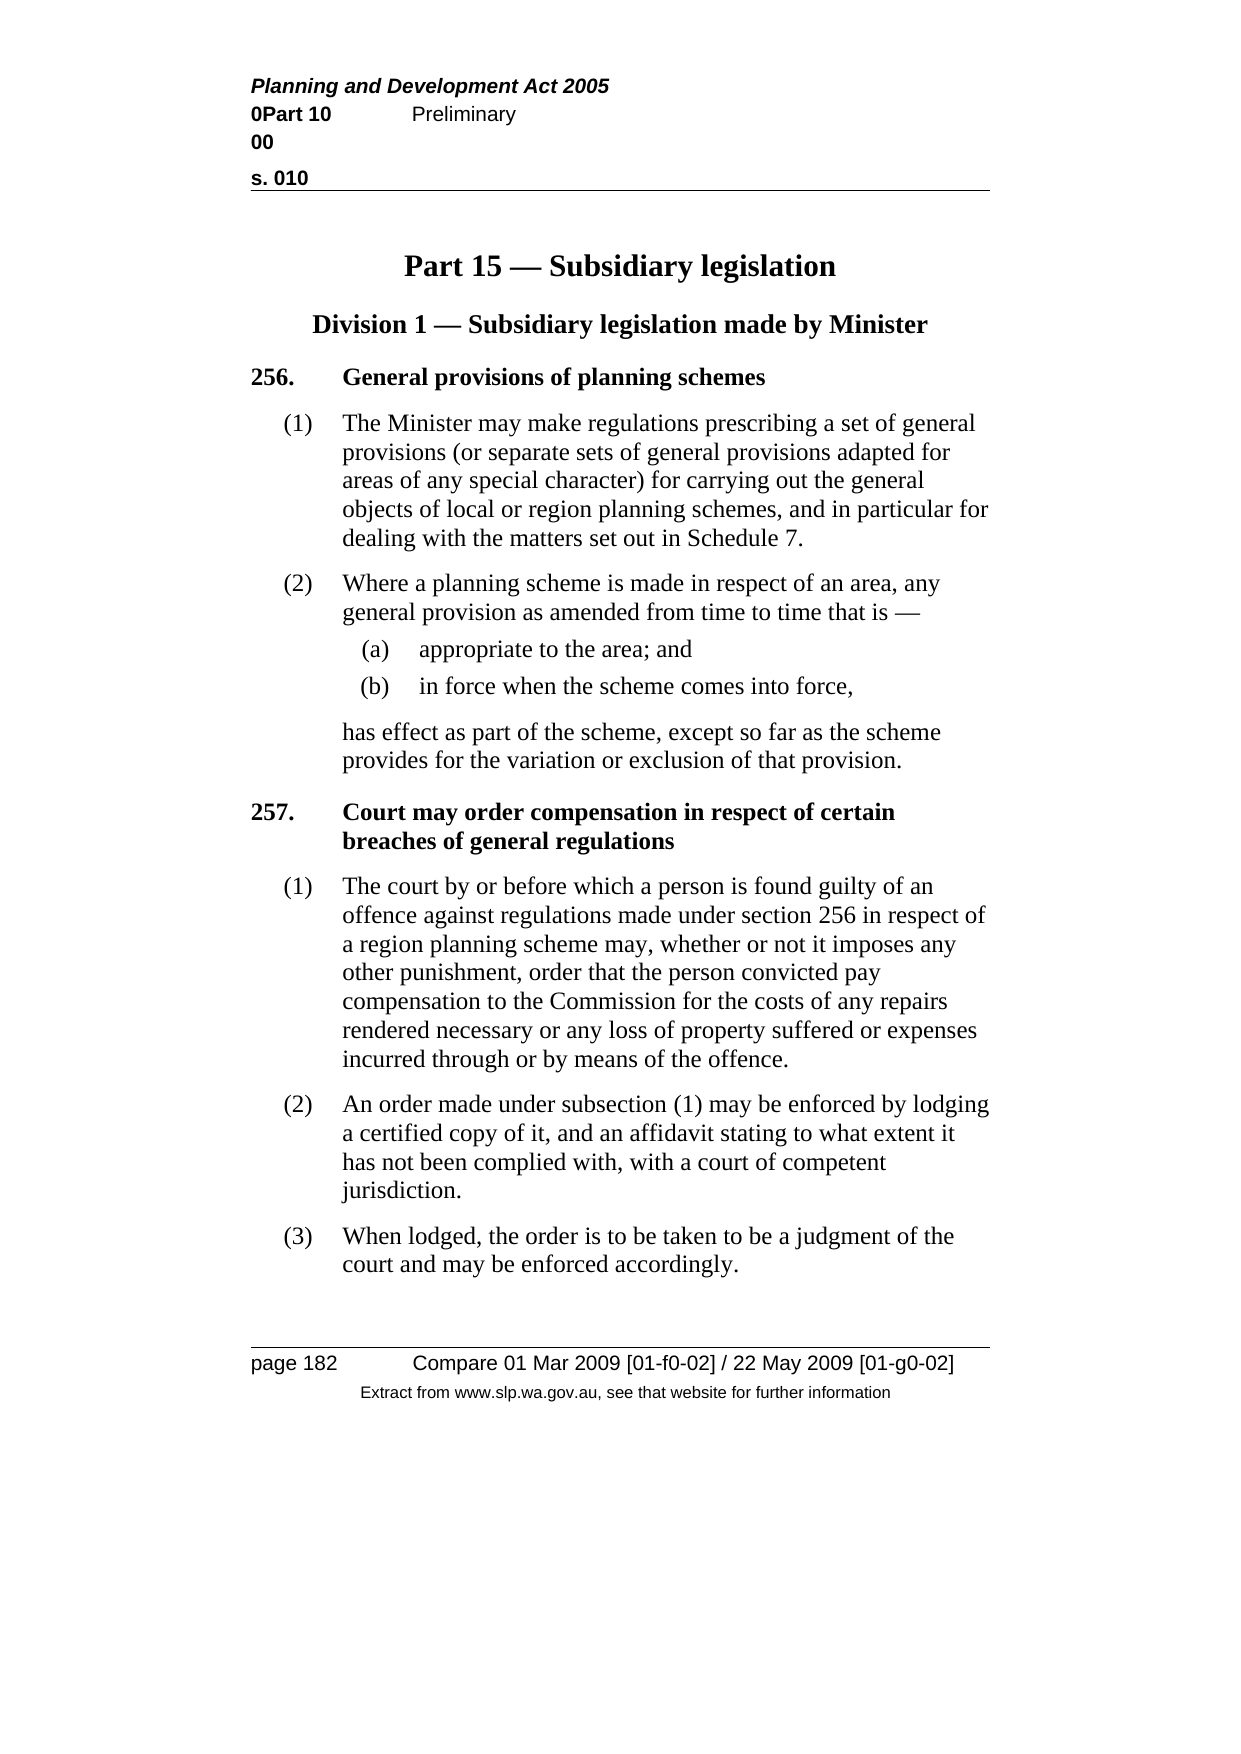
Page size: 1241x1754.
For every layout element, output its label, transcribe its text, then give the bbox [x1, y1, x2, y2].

text (1) The court by or before which a person is found guilty of an offence against regulations made under section 256 in respect of a region planning scheme may, whether or not it imposes any other punishment, order that the person convicted pay compensation to the Commission for the costs of any repairs rendered necessary or any loss of property suffered or expenses incurred through or by means of the offence. [251, 871, 990, 1072]
text has effect as part of the scheme, except so far as the scheme provides for the variation or exclusion of that provision. [251, 717, 990, 774]
text (a) appropriate to the area; and [251, 634, 990, 663]
text (1) The Minister may make regulations prescribing a set of general provisions (or separate sets of general provisions adapted for areas of any special character) for carrying out the general objects of local or region planning schemes, and in particular for dealing with the matters set out in Schedule 7. [251, 408, 990, 552]
subtitle Part 15 — Subsidiary legislation [251, 247, 990, 283]
subtitle 256. General provisions of planning schemes [251, 362, 990, 391]
text (3) When lodged, the order is to be taken to be a judgment of the court and may be enforced accordingly. [251, 1221, 990, 1278]
text (2) An order made under subsection (1) may be enforced by lodging a certified copy of it, and an affidavit stating to what extent it has not been complied with, with a court of competent jurisdiction. [251, 1089, 990, 1204]
text (b) in force when the scheme comes into force, [251, 671, 990, 700]
text (2) Where a planning scheme is made in respect of an area, any general provision as amended from time to time that is — [251, 568, 990, 626]
subtitle 257. Court may order compensation in respect of certain breaches of general regulations [251, 797, 990, 854]
subtitle Division 1 — Subsidiary legislation made by Minister [251, 308, 990, 339]
